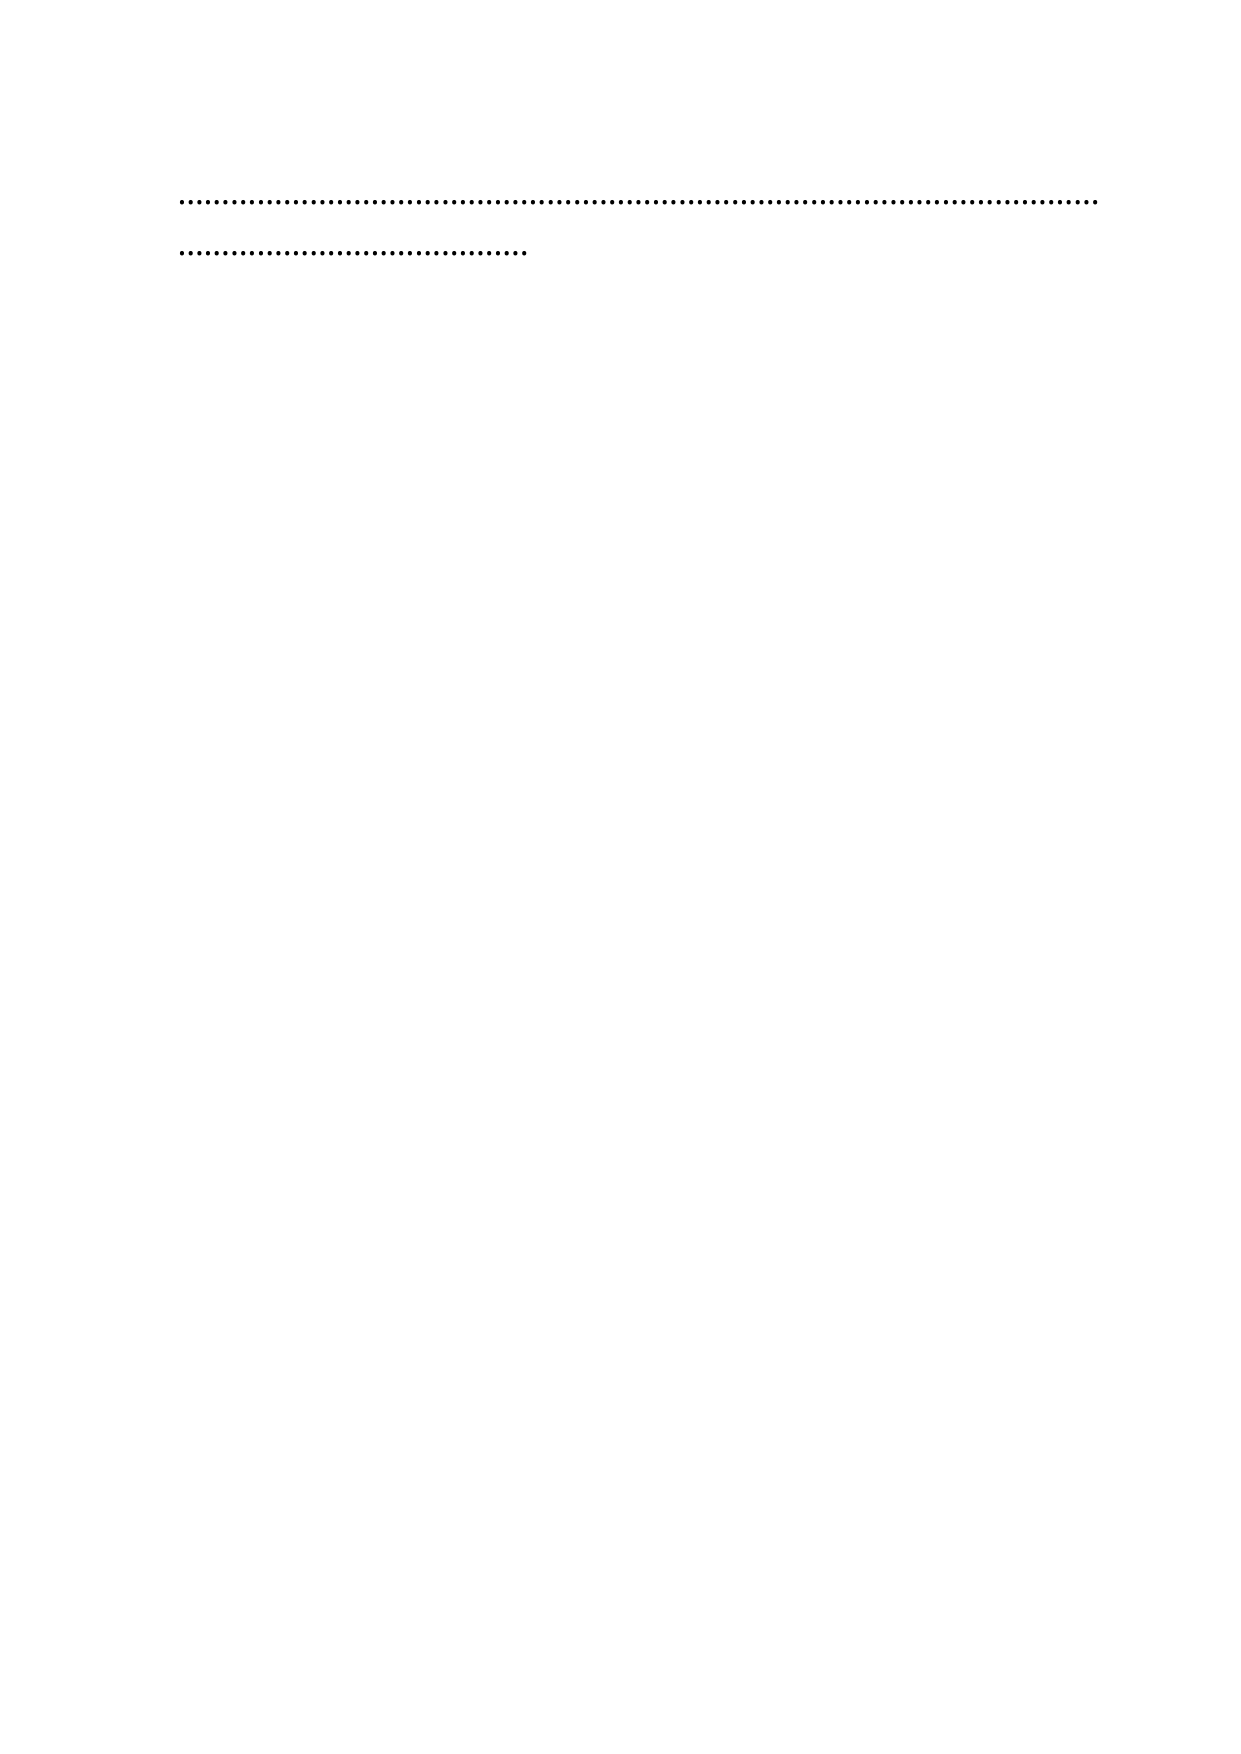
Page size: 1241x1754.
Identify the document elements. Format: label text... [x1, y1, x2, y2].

text ………………………………………………………………………………………………………………………………. [177, 118, 1122, 265]
